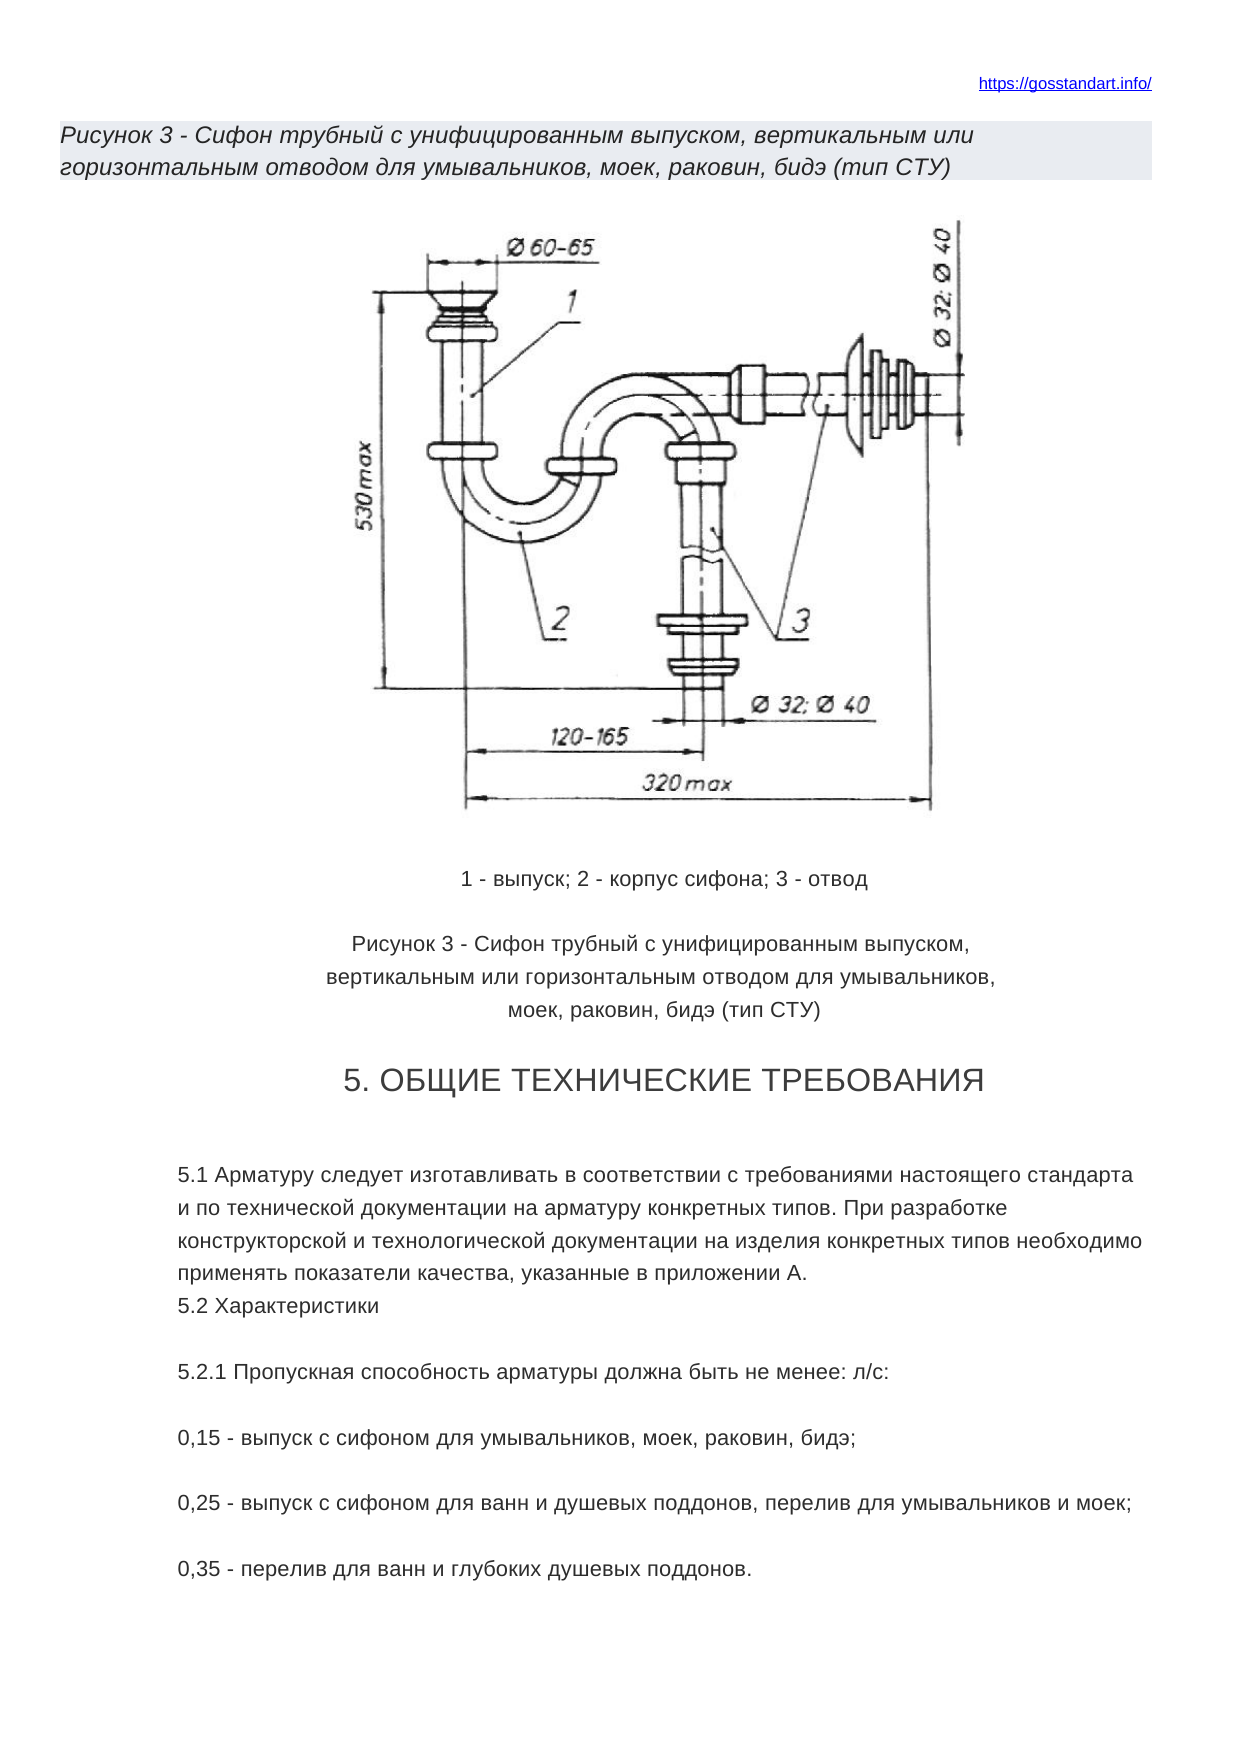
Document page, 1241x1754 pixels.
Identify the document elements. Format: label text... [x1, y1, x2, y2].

picture [329, 207, 1000, 825]
subtitle Рисунок 3 - Сифон трубный с унифицированным выпуском, вертикальным или горизонтальным отводом для умывальников, моек, раковин, бидэ (тип СТУ) [60, 121, 1152, 180]
text 5.1 Арматуру следует изготавливать в соответствии с требованиями настоящего стандарта и по технической документации на арматуру конкретных типов. При разработке конструкторской и технологической документации на изделия конкретных типов необходимо применять показатели качества, указанные в приложении А. [177, 1154, 1152, 1286]
text 5.2 Характеристики [177, 1286, 1152, 1351]
text 1 - выпуск; 2 - корпус сифона; 3 - отвод Рисунок 3 - Сифон трубный с унифицированным выпуском, вертикальным или горизонтальным отводом для умывальников, моек, раковин, бидэ (тип СТУ) [177, 825, 1152, 1022]
subtitle 5. ОБЩИЕ ТЕХНИЧЕСКИЕ ТРЕБОВАНИЯ [177, 1061, 1152, 1098]
text 5.2.1 Пропускная способность арматуры должна быть не менее: л/с: 0,15 - выпуск с сифоном для умывальников, моек, раковин, бидэ; 0,25 - выпуск с сифоном для ванн и душевых поддонов, перелив для умывальников и моек; 0,35 - перелив для ванн и глубоких душевых поддонов. [177, 1351, 1152, 1614]
